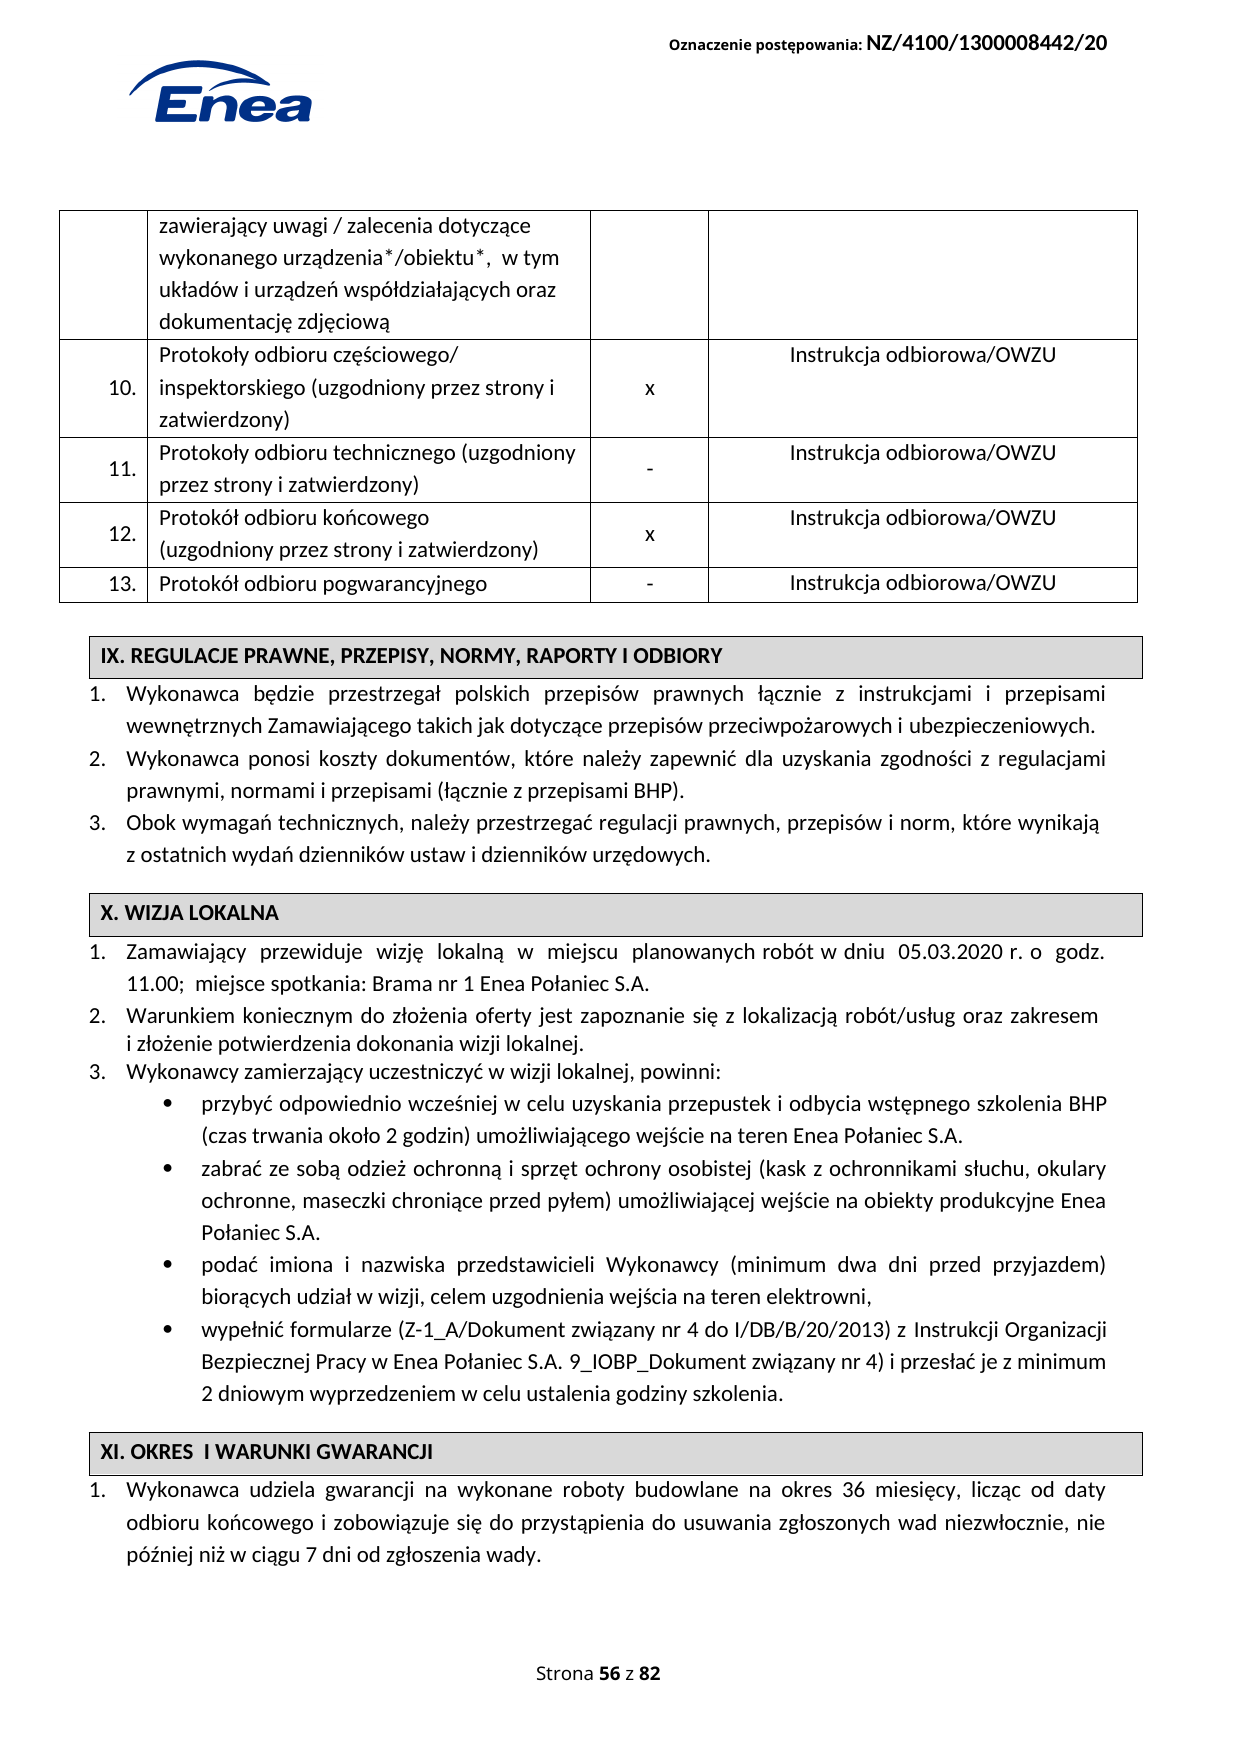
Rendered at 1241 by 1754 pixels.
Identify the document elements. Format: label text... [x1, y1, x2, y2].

list wypełnić formularze (Z-1_A/Dokument związany nr 4 do I/DB/B/20/2013) z Organizacji Bezpiecznej Pracy w Enea Połaniec S.A. 9_IOBP_Dokument związany nr 4) i przesłać je z minimum 2 dniowym wyprzedzeniem w celu ustalenia godziny szkolenia. [164, 1315, 1107, 1407]
table_cell [60, 340, 147, 437]
table_cell Instrukcja odbiorowa/OWZU [709, 438, 1137, 502]
table_cell Instrukcja odbiorowa/OWZU [709, 568, 1137, 602]
table_cell Protokół odbioru końcowego (uzgodniony przez strony i zatwierdzony) [148, 503, 590, 567]
list Wykonawcy zamierzający uczestniczyć w wizji lokalnej, powinni: [89, 1057, 1107, 1085]
list Warunkiem koniecznym do złożenia oferty jest zapoznanie się z lokalizacją robót/usług oraz zakresem i złożenie potwierdzenia dokonania wizji lokalnej. [89, 1001, 1107, 1057]
table_cell [60, 211, 147, 339]
table_cell Protokoły odbioru częściowego/ inspektorskiego (uzgodniony przez strony i zatwierdzony) [148, 340, 590, 437]
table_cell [148, 211, 590, 339]
table_header XI. OKRES I WARUNKI GWARANCJI [90, 1433, 1142, 1474]
table_cell x [591, 503, 708, 567]
list Wykonawca będzie przestrzegał polskich przepisów prawnych łącznie z instrukcjami i przepisami wewnętrznych Zamawiającego takich jak dotyczące przepisów przeciwpożarowych i ubezpieczeniowych. [89, 679, 1107, 739]
table_cell [60, 503, 147, 567]
list Wykonawca udziela gwarancji na wykonane roboty budowlane na okres 36 miesięcy, licząc od daty odbioru końcowego i zobowiązuje się do przystąpienia do usuwania zgłoszonych wad niezwłocznie, nie później niż w ciągu 7 dni od zgłoszenia wady. [89, 1476, 1107, 1568]
list podać imiona i nazwiska przedstawicieli Wykonawcy (minimum dwa dni przed przyjazdem) biorących udział w wizji, celem uzgodnienia wejścia na teren elektrowni, [164, 1250, 1107, 1311]
list Wykonawca ponosi koszty dokumentów, które należy zapewnić dla uzyskania zgodności z regulacjami prawnymi, normami i przepisami (łącznie z przepisami BHP). [89, 744, 1107, 804]
list przybyć odpowiednio wcześniej w celu uzyskania przepustek i odbycia wstępnego szkolenia BHP (czas trwania około 2 godzin) umożliwiającego wejście na teren Enea Połaniec S.A. [164, 1089, 1107, 1149]
table_header IX. REGULACJE PRAWNE, PRZEPISY, NORMY, RAPORTY I ODBIORY [90, 637, 1142, 678]
table_cell [60, 568, 147, 602]
table_cell Protokoły odbioru technicznego (uzgodniony przez strony i zatwierdzony) [148, 438, 590, 502]
list Zamawiający przewiduje wizję lokalną w miejscu planowanych robót w dniu 05.03.2020 r. o godz. 11.00; miejsce spotkania: Brama nr 1 Enea Połaniec S.A. [89, 937, 1107, 997]
table_cell Protokół odbioru pogwarancyjnego [148, 568, 590, 602]
table_cell Instrukcja odbiorowa/OWZU [709, 503, 1137, 567]
table_cell x [591, 340, 708, 437]
table_cell - [591, 211, 708, 339]
list Obok wymagań technicznych, należy przestrzegać regulacji prawnych, przepisów i norm, które wynikają z ostatnich wydań dzienników ustaw i dzienników urzędowych. [89, 808, 1107, 868]
table_cell [709, 211, 1137, 339]
list zabrać ze sobą odzież ochronną i sprzęt ochrony osobistej (kask z ochronnikami słuchu, okulary ochronne, maseczki chroniące przed pyłem) umożliwiającej wejście na obiekty produkcyjne Enea Połaniec S.A. [164, 1154, 1107, 1246]
table_cell - [591, 438, 708, 502]
table_cell - [591, 568, 708, 602]
picture [117, 50, 324, 124]
table_cell [60, 438, 147, 502]
table_header X. WIZJA LOKALNA [90, 894, 1142, 936]
table_cell Instrukcja odbiorowa/OWZU [709, 340, 1137, 437]
